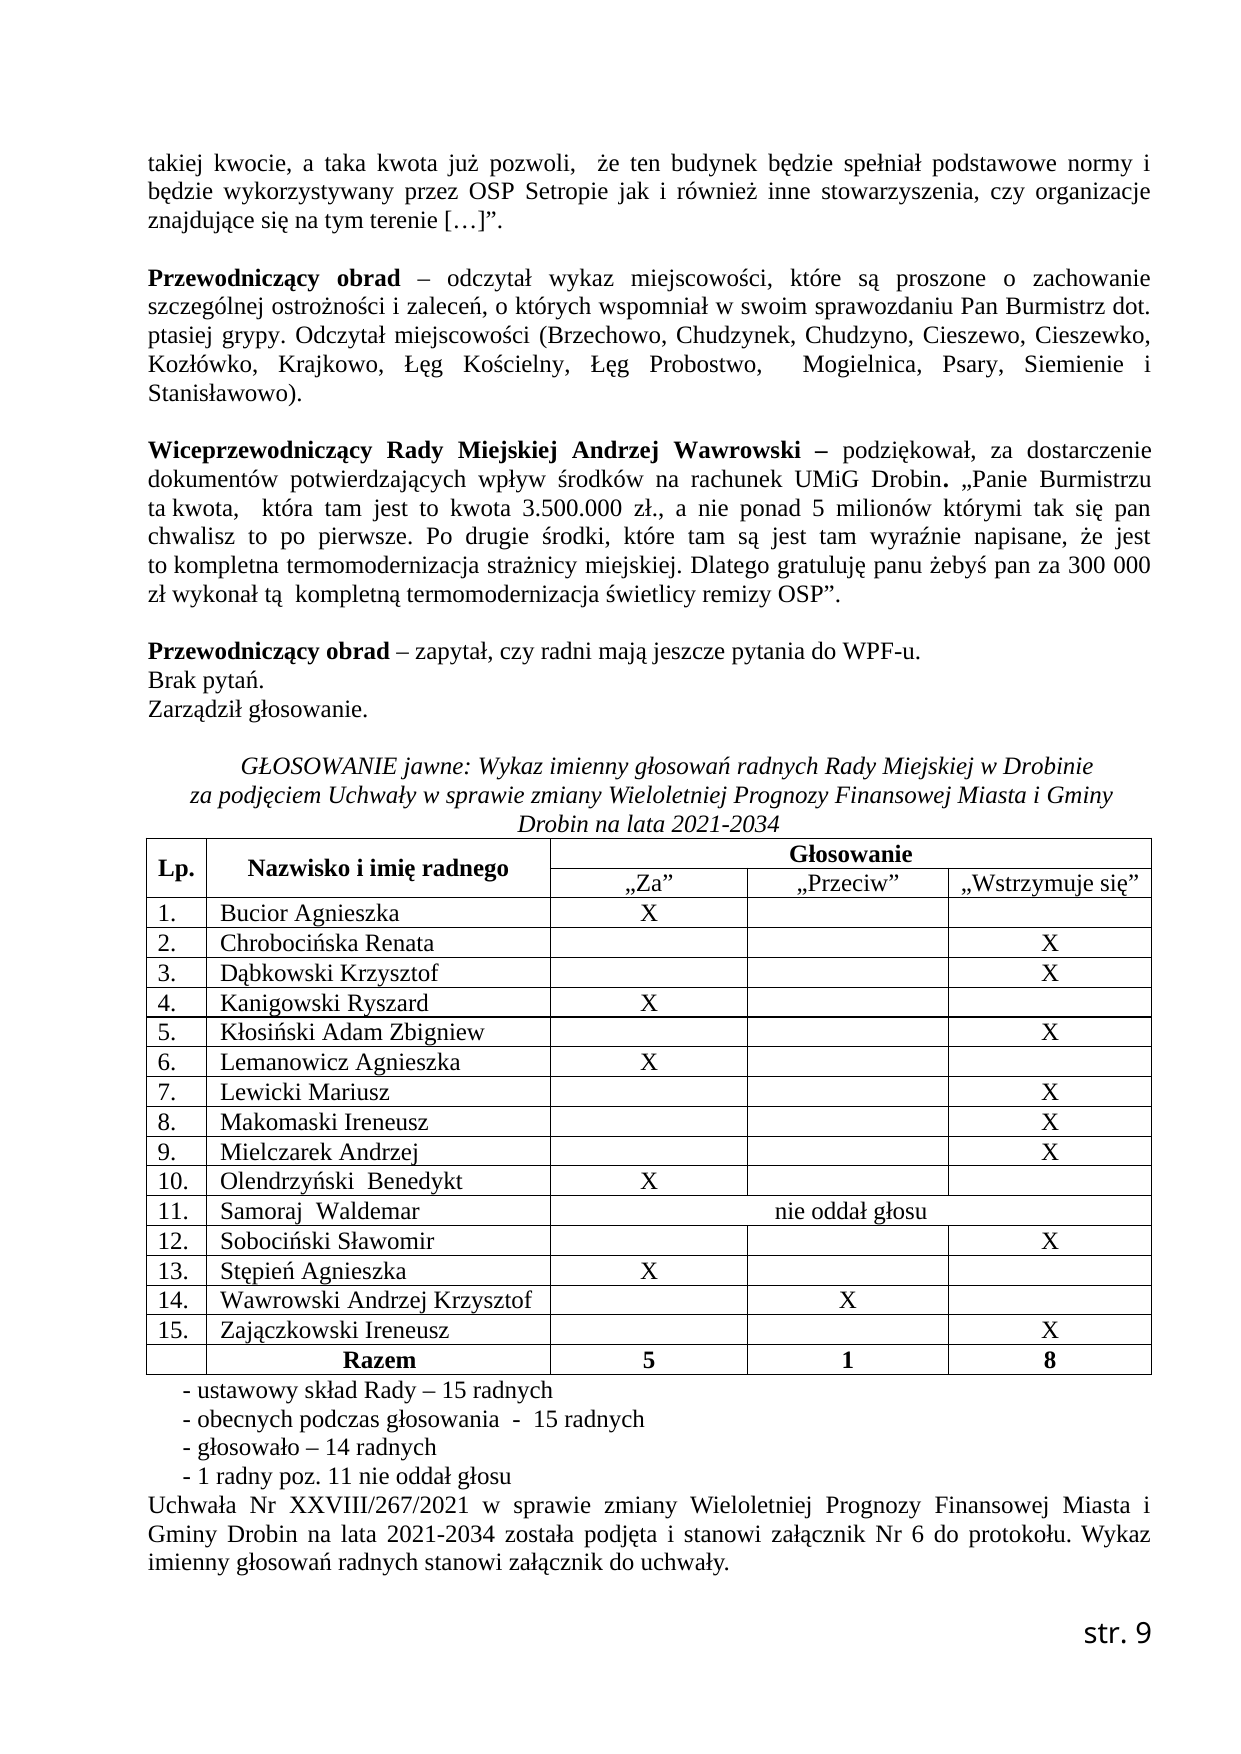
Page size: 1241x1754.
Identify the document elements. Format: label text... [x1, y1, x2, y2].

table_cell X [551, 898, 747, 927]
table_header Głosowanie [551, 839, 1151, 867]
table_cell Kłosiński Adam Zbigniew [207, 1018, 550, 1046]
table_cell X [551, 1166, 747, 1195]
table_cell [748, 958, 948, 987]
table_cell Lewicki Mariusz [207, 1077, 550, 1106]
table_cell „Wstrzymuje się” [949, 869, 1151, 897]
table_cell [748, 1137, 948, 1165]
table_cell X [949, 1018, 1151, 1046]
table_header Lp. [147, 839, 206, 897]
table_cell X [949, 1226, 1151, 1255]
table_cell Sobociński Sławomir [207, 1226, 550, 1255]
table_cell 8. [147, 1107, 206, 1136]
table_cell [949, 988, 1151, 1016]
table_cell [949, 1256, 1151, 1284]
table_cell Stępień Agnieszka [207, 1256, 550, 1284]
table_cell Mielczarek Andrzej [207, 1137, 550, 1165]
table_cell 4. [147, 988, 206, 1016]
table_cell 14. [147, 1286, 206, 1314]
table_cell [949, 1286, 1151, 1314]
table_header Nazwisko i imię radnego [207, 839, 550, 897]
table_cell [551, 1018, 747, 1046]
table_cell 2. [147, 928, 206, 957]
table_cell [748, 1077, 948, 1106]
table_cell 11. [147, 1196, 206, 1225]
table_cell 10. [147, 1166, 206, 1195]
table_cell [748, 1107, 948, 1136]
table_cell [748, 1047, 948, 1076]
text GŁOSOWANIE jawne: Wykaz imienny głosowań radnych Rady Miejskiej w Drobinie [145, 751, 1152, 780]
text Przewodniczący obrad – zapytał, czy radni mają jeszcze pytania do WPF-u. [148, 636, 1152, 665]
text Brak pytań. [148, 665, 1152, 694]
text Uchwała Nr XXVIII/267/2021 w sprawie zmiany Wieloletniej Prognozy Finansowej Miasta i Gminy Drobin na lata 2021-2034 została podjęta i stanowi załącznik Nr 6 do protokołu. Wykaz imienny głosowań radnych stanowi załącznik do uchwały. [148, 1490, 1152, 1576]
table_cell [748, 1226, 948, 1255]
table_cell [748, 1256, 948, 1284]
table_cell X [748, 1286, 948, 1314]
text Przewodniczący obrad – odczytał wykaz miejscowości, które są proszone o zachowanie szczególnej ostrożności i zaleceń, o których wspomniał w swoim sprawozdaniu Pan Burmistrz dot. ptasiej grypy. Odczytał miejscowości (Brzechowo, Chudzynek, Chudzyno, Cieszewo, Cieszewko, Kozłówko, Krajkowo, Łęg Kościelny, Łęg Probostwo, Mogielnica, Psary, Siemienie i Stanisławowo). [148, 263, 1152, 406]
table_cell [949, 1047, 1151, 1076]
text Zarządził głosowanie. [148, 694, 1152, 723]
text - 1 radny poz. 11 nie oddał głosu [145, 1461, 1152, 1490]
table_cell Zajączkowski Ireneusz [207, 1315, 550, 1344]
table_cell X [949, 928, 1151, 957]
table_cell „Przeciw” [748, 869, 948, 897]
table_cell Lemanowicz Agnieszka [207, 1047, 550, 1076]
table_cell Olendrzyński Benedykt [207, 1166, 550, 1195]
table_cell Wawrowski Andrzej Krzysztof [207, 1286, 550, 1314]
table_cell [748, 928, 948, 957]
table_cell 6. [147, 1047, 206, 1076]
table_cell 13. [147, 1256, 206, 1284]
table_cell [551, 1315, 747, 1344]
table_cell [748, 988, 948, 1016]
table_cell [551, 958, 747, 987]
table_cell 7. [147, 1077, 206, 1106]
table_cell X [551, 988, 747, 1016]
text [148, 148, 1152, 234]
table_cell Razem [207, 1345, 550, 1374]
table_cell X [949, 1315, 1151, 1344]
table_cell [551, 1077, 747, 1106]
text - głosowało – 14 radnych [145, 1432, 1152, 1461]
table_cell 15. [147, 1315, 206, 1344]
table_cell 5 [551, 1345, 747, 1374]
table_cell 9. [147, 1137, 206, 1165]
text Wiceprzewodniczący Rady Miejskiej Andrzej Wawrowski – podziękował, za dostarczenie dokumentów potwierdzających wpływ środków na rachunek UMiG Drobin. „Panie Burmistrzu ta kwota, która tam jest to kwota 3.500.000 zł., a nie ponad 5 milionów którymi tak się pan chwalisz to po pierwsze. Po drugie środki, które tam są jest tam wyraźnie napisane, że jest to kompletna termomodernizacja strażnicy miejskiej. Dlatego gratuluję panu żebyś pan za 300 000 zł wykonał tą kompletną termomodernizacja świetlicy remizy OSP”. [148, 435, 1152, 608]
table_cell X [949, 1077, 1151, 1106]
table_cell X [949, 1107, 1151, 1136]
table_cell [551, 1107, 747, 1136]
table_cell Dąbkowski Krzysztof [207, 958, 550, 987]
text - ustawowy skład Rady – 15 radnych [145, 1375, 1152, 1404]
table_cell 8 [949, 1345, 1151, 1374]
table_cell X [551, 1256, 747, 1284]
table_cell Bucior Agnieszka [207, 898, 550, 927]
table_cell [748, 898, 948, 927]
table_cell [551, 1286, 747, 1314]
table_cell [551, 928, 747, 957]
table_cell 1. [147, 898, 206, 927]
table_cell [748, 1018, 948, 1046]
table_cell X [949, 1137, 1151, 1165]
table_cell nie oddał głosu [551, 1196, 1151, 1225]
text za podjęciem Uchwały w sprawie zmiany Wieloletniej Prognozy Finansowej Miasta i Gminy Drobin na lata 2021-2034 [148, 780, 1152, 838]
table_cell [748, 1166, 948, 1195]
table_cell [551, 1226, 747, 1255]
table_cell [949, 898, 1151, 927]
table_cell [147, 1345, 206, 1374]
table_cell X [949, 958, 1151, 987]
table_cell Samoraj Waldemar [207, 1196, 550, 1225]
table_cell 1 [748, 1345, 948, 1374]
table_cell Makomaski Ireneusz [207, 1107, 550, 1136]
table_cell X [551, 1047, 747, 1076]
text - obecnych podczas głosowania - 15 radnych [145, 1404, 1152, 1432]
table_cell „Za” [551, 869, 747, 897]
table_cell 5. [147, 1018, 206, 1046]
table_cell 12. [147, 1226, 206, 1255]
table_cell [748, 1315, 948, 1344]
table_cell [949, 1166, 1151, 1195]
table_cell 3. [147, 958, 206, 987]
table_cell [551, 1137, 747, 1165]
table_cell Chrobocińska Renata [207, 928, 550, 957]
table_cell Kanigowski Ryszard [207, 988, 550, 1016]
